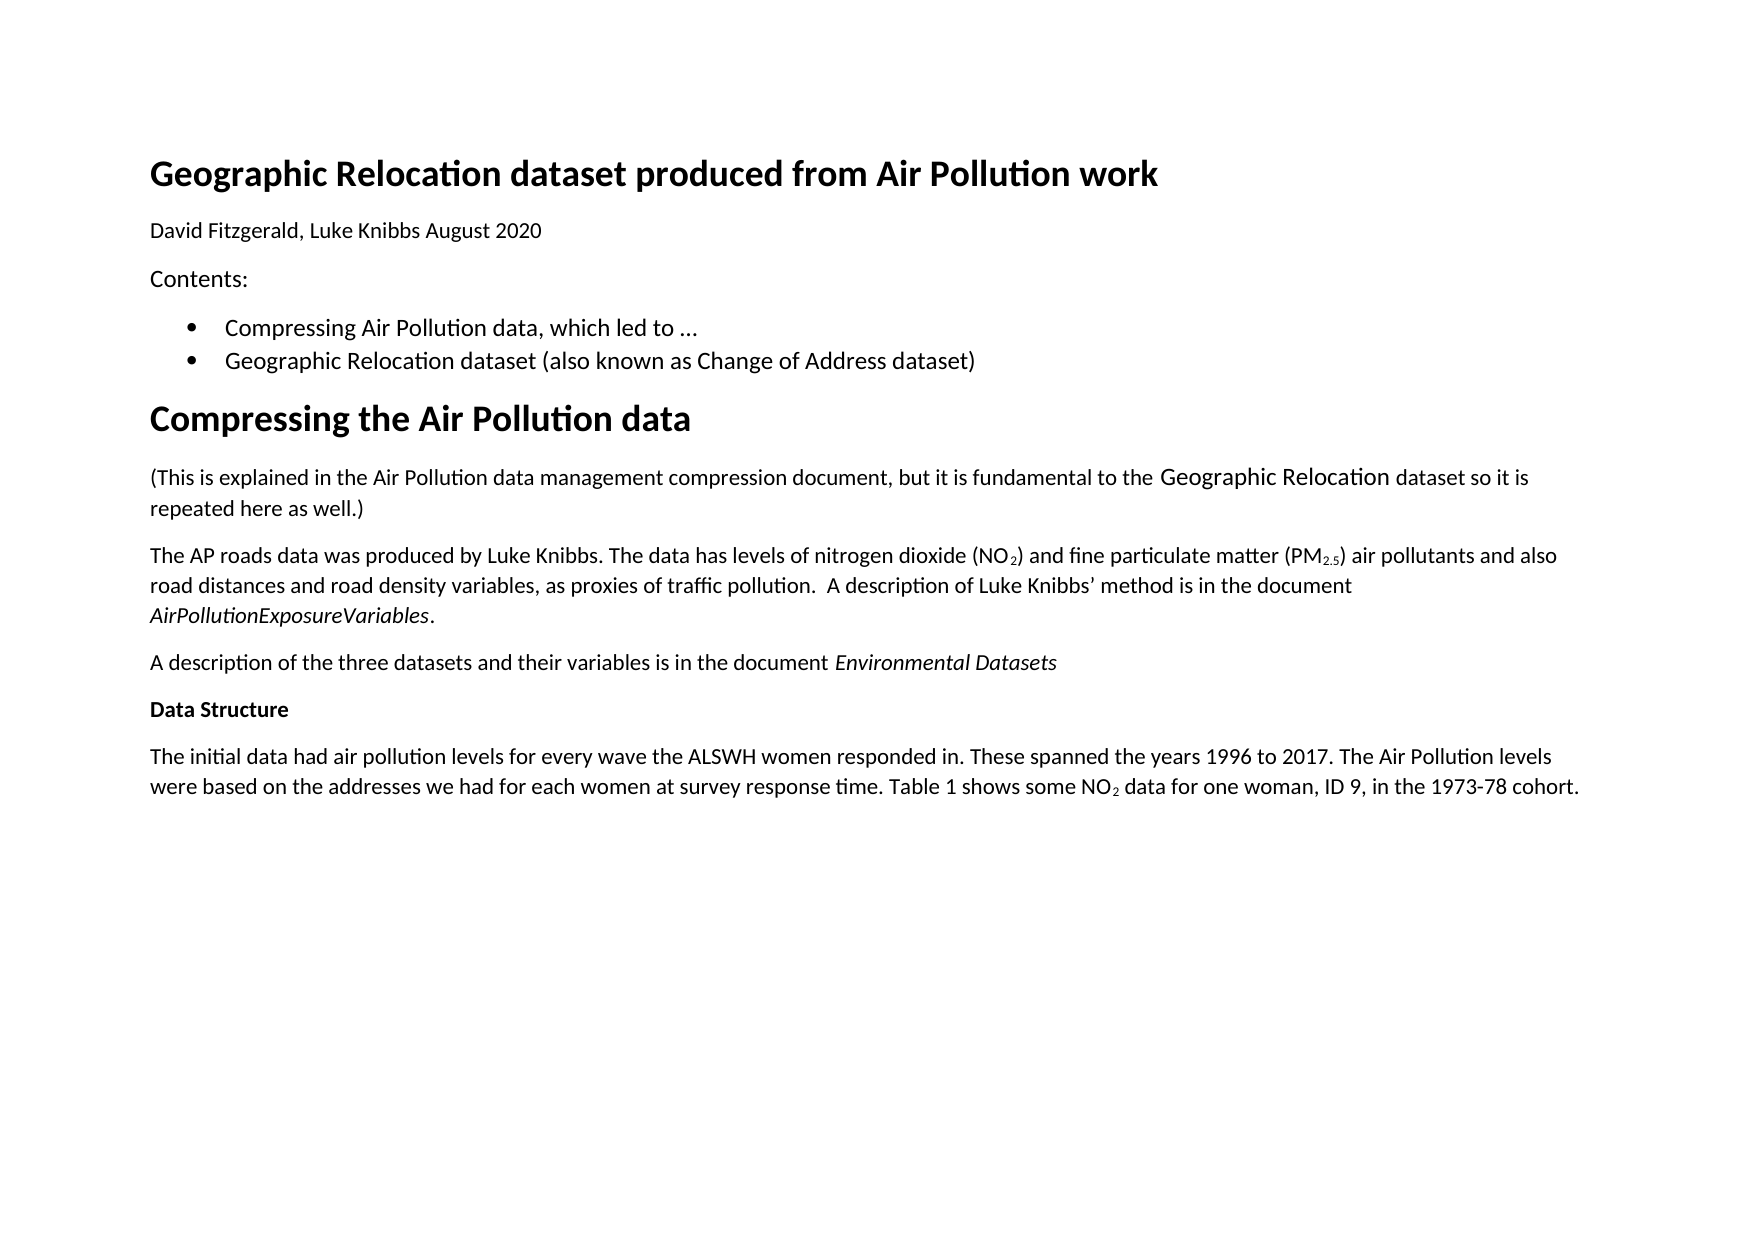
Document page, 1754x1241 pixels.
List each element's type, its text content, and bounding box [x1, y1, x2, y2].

text Geographic Relocation dataset produced from Air Pollution work [150, 150, 1604, 196]
list Geographic Relocation dataset (also known as Change of Address dataset) [187, 346, 1604, 376]
text Contents: [150, 263, 1604, 293]
text Compressing the Air Pollution data [150, 395, 1604, 441]
list Compressing Air Pollution data, which led to … [187, 313, 1604, 343]
text (This is explained in the Air Pollution data management compression document, but it is fundamental to the Geographic Relocation dataset so it is repeated here as well.) [150, 461, 1604, 522]
text Data Structure [150, 695, 1604, 723]
text David Fitzgerald, Luke Knibbs August 2020 [150, 216, 1604, 244]
text The initial data had air pollution levels for every wave the ALSWH women responded in. These spanned the years 1996 to 2017. The Air Pollution levels were based on the addresses we had for each women at survey response time. Table 1 shows some NO2 data for one woman, ID 9, in the 1973-78 cohort. [150, 742, 1604, 800]
text The AP roads data was produced by Luke Knibbs. The data has levels of nitrogen dioxide (NO2) and fine particulate matter (PM2.5) air pollutants and also road distances and road density variables, as proxies of traffic pollution. A description of Luke Knibbs’ method is in the document AirPollutionExposureVariables. [150, 541, 1604, 629]
text A description of the three datasets and their variables is in the document Environmental Datasets [150, 648, 1604, 676]
